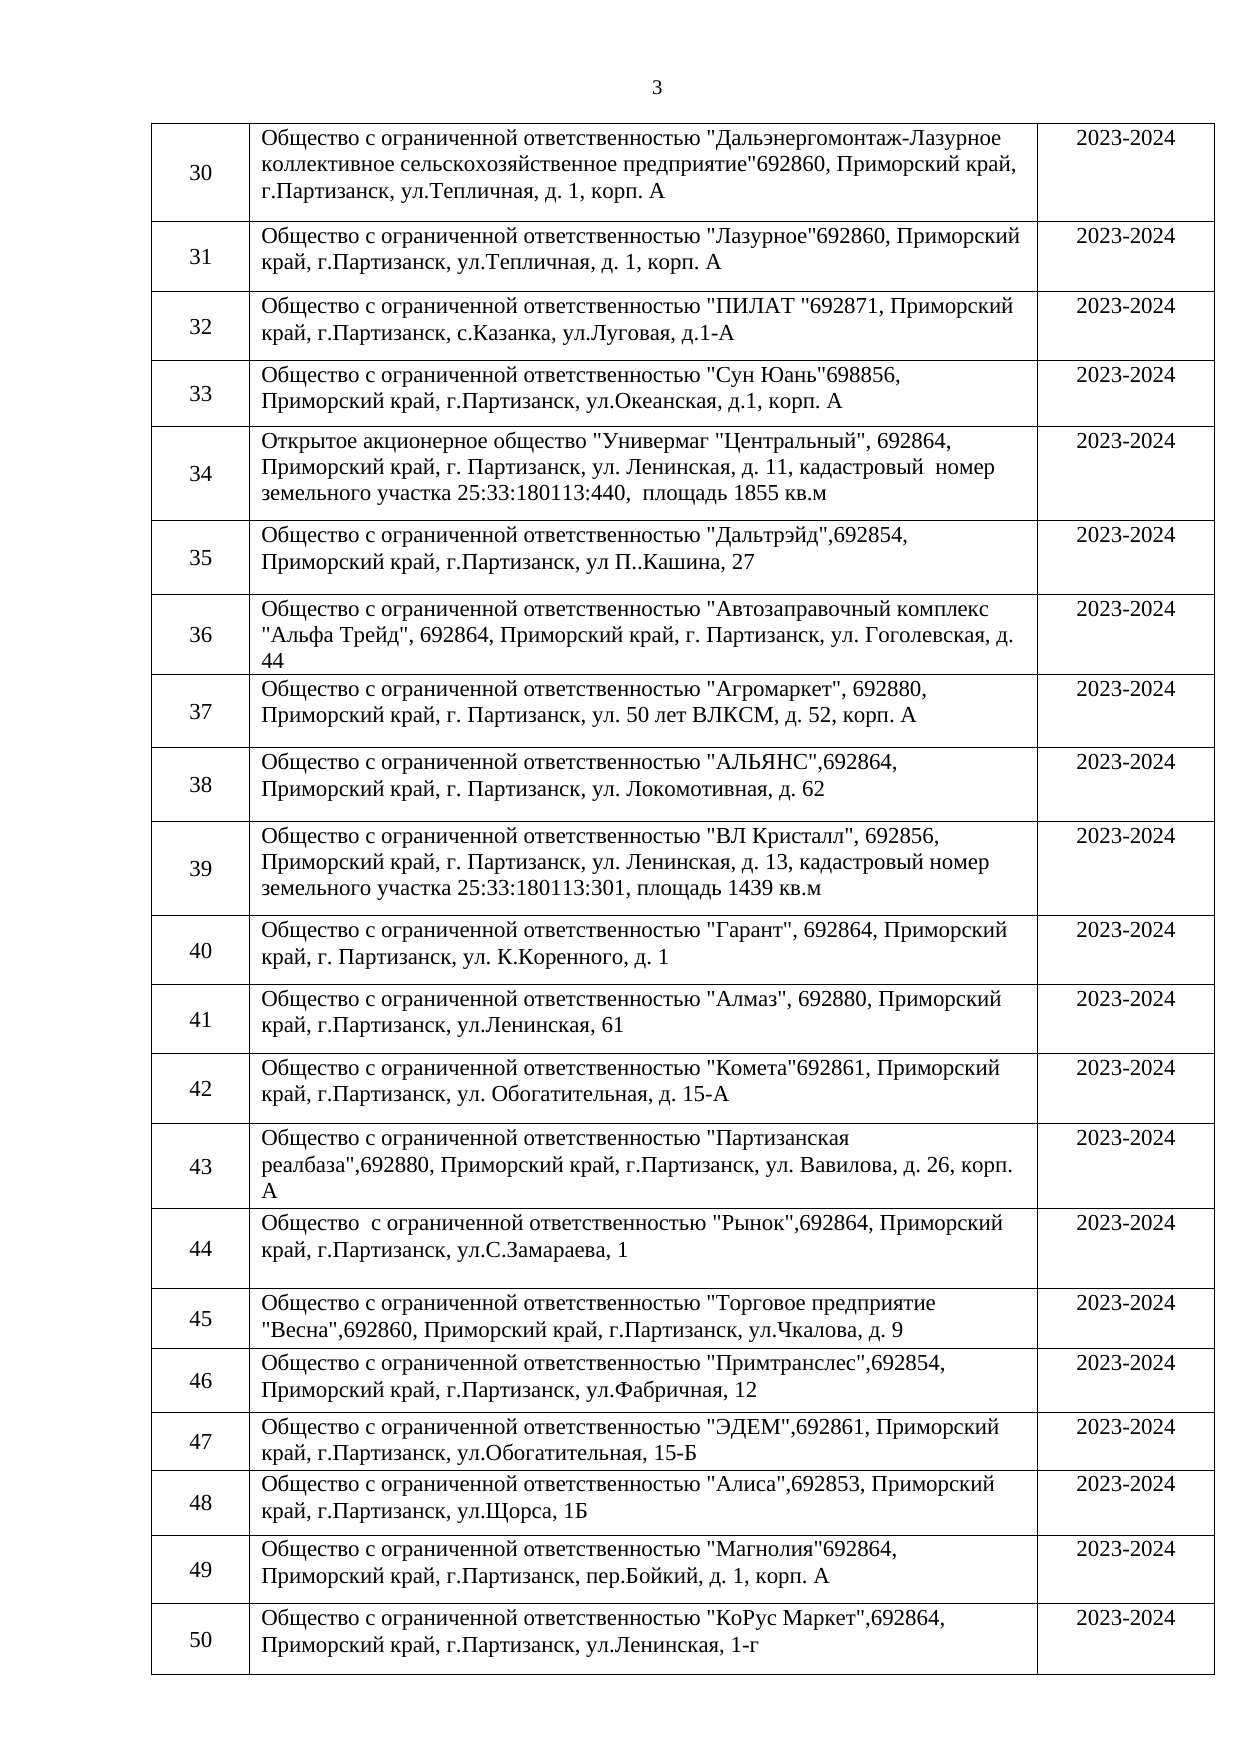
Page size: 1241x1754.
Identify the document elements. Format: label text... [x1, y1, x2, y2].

table_cell Общество с ограниченной ответственностью "ЭДЕМ",692861, Приморский край, г.Партизанск, ул.Обогатительная, 15-Б [250, 1413, 1037, 1469]
table_cell Общество с ограниченной ответственностью "ВЛ Кристалл", 692856, Приморский край, г. Партизанск, ул. Ленинская, д. 13, кадастровый номер земельного участка 25:33:180113:301, площадь 1439 кв.м [250, 822, 1037, 915]
table_cell 2023-2024 [1038, 1471, 1214, 1534]
table_cell 43 [152, 1124, 249, 1208]
table_cell Общество с ограниченной ответственностью "Рынок",692864, Приморский край, г.Партизанск, ул.С.Замараева, 1 [250, 1209, 1037, 1288]
table_cell Общество с ограниченной ответственностью "ПИЛАТ "692871, Приморский край, г.Партизанск, с.Казанка, ул.Луговая, д.1-А [250, 292, 1037, 360]
table_cell 2023-2024 [1038, 748, 1214, 821]
table_cell 2023-2024 [1038, 292, 1214, 360]
table_cell 32 [152, 292, 249, 360]
table_cell Общество с ограниченной ответственностью "Гарант", 692864, Приморский край, г. Партизанск, ул. К.Коренного, д. 1 [250, 916, 1037, 984]
table_cell 45 [152, 1289, 249, 1348]
table_cell 2023-2024 [1038, 822, 1214, 915]
table_cell 2023-2024 [1038, 595, 1214, 674]
table_cell 2023-2024 [1038, 222, 1214, 291]
table_cell Общество с ограниченной ответственностью "Примтранслес",692854, Приморский край, г.Партизанск, ул.Фабричная, 12 [250, 1349, 1037, 1412]
table_cell Общество с ограниченной ответственностью "Лазурное"692860, Приморский край, г.Партизанск, ул.Тепличная, д. 1, корп. А [250, 222, 1037, 291]
table_cell 38 [152, 748, 249, 821]
table_cell 2023-2024 [1038, 427, 1214, 520]
table_cell 46 [152, 1349, 249, 1412]
table_cell 2023-2024 [1038, 1209, 1214, 1288]
table_cell 34 [152, 427, 249, 520]
table_cell 2023-2024 [1038, 985, 1214, 1053]
table_cell Общество с ограниченной ответственностью "Магнолия"692864, Приморский край, г.Партизанск, пер.Бойкий, д. 1, корп. А [250, 1536, 1037, 1603]
table_cell 30 [152, 124, 249, 221]
table_cell 42 [152, 1054, 249, 1123]
table_cell 39 [152, 822, 249, 915]
table_cell Общество с ограниченной ответственностью "Партизанская реалбаза",692880, Приморский край, г.Партизанск, ул. Вавилова, д. 26, корп. А [250, 1124, 1037, 1208]
table_cell 2023-2024 [1038, 521, 1214, 594]
table_cell 2023-2024 [1038, 1289, 1214, 1348]
table_cell Общество с ограниченной ответственностью "Автозаправочный комплекс "Альфа Трейд", 692864, Приморский край, г. Партизанск, ул. Гоголевская, д. 44 [250, 595, 1037, 674]
table_cell 2023-2024 [1038, 1536, 1214, 1603]
table_cell 2023-2024 [1038, 675, 1214, 747]
table_cell 36 [152, 595, 249, 674]
table_cell 2023-2024 [1038, 361, 1214, 426]
table_cell 2023-2024 [1038, 1349, 1214, 1412]
table_cell Общество с ограниченной ответственностью "Алиса",692853, Приморский край, г.Партизанск, ул.Щорса, 1Б [250, 1471, 1037, 1534]
table_cell 50 [152, 1604, 249, 1673]
table_cell 35 [152, 521, 249, 594]
table_cell 2023-2024 [1038, 124, 1214, 221]
table_cell Общество с ограниченной ответственностью "Алмаз", 692880, Приморский край, г.Партизанск, ул.Ленинская, 61 [250, 985, 1037, 1053]
table_cell 41 [152, 985, 249, 1053]
table_cell Общество с ограниченной ответственностью "Дальэнергомонтаж-Лазурное коллективное сельскохозяйственное предприятие"692860, Приморский край, г.Партизанск, ул.Тепличная, д. 1, корп. А [250, 124, 1037, 221]
table_cell 48 [152, 1471, 249, 1534]
table_cell Общество с ограниченной ответственностью "Комета"692861, Приморский край, г.Партизанск, ул. Обогатительная, д. 15-А [250, 1054, 1037, 1123]
table_cell 44 [152, 1209, 249, 1288]
table_cell Общество с ограниченной ответственностью "Дальтрэйд",692854, Приморский край, г.Партизанск, ул П..Кашина, 27 [250, 521, 1037, 594]
table_cell 49 [152, 1536, 249, 1603]
table_cell 2023-2024 [1038, 1604, 1214, 1673]
table_cell 40 [152, 916, 249, 984]
table_cell Общество с ограниченной ответственностью "Агромаркет", 692880, Приморский край, г. Партизанск, ул. 50 лет ВЛКСМ, д. 52, корп. А [250, 675, 1037, 747]
table_cell Открытое акционерное общество "Универмаг "Центральный", 692864, Приморский край, г. Партизанск, ул. Ленинская, д. 11, кадастровый номер земельного участка 25:33:180113:440, площадь 1855 кв.м [250, 427, 1037, 520]
table_cell 47 [152, 1413, 249, 1469]
table_cell 2023-2024 [1038, 1124, 1214, 1208]
table_cell 37 [152, 675, 249, 747]
table_cell 2023-2024 [1038, 1413, 1214, 1469]
table_cell Общество с ограниченной ответственностью "КоРус Маркет",692864, Приморский край, г.Партизанск, ул.Ленинская, 1-г [250, 1604, 1037, 1673]
table_cell Общество с ограниченной ответственностью "АЛЬЯНС",692864, Приморский край, г. Партизанск, ул. Локомотивная, д. 62 [250, 748, 1037, 821]
table_cell Общество с ограниченной ответственностью "Сун Юань"698856, Приморский край, г.Партизанск, ул.Океанская, д.1, корп. А [250, 361, 1037, 426]
table_cell 33 [152, 361, 249, 426]
table_cell 31 [152, 222, 249, 291]
table_cell 2023-2024 [1038, 916, 1214, 984]
table_cell 2023-2024 [1038, 1054, 1214, 1123]
table_cell Общество с ограниченной ответственностью "Торговое предприятие "Весна",692860, Приморский край, г.Партизанск, ул.Чкалова, д. 9 [250, 1289, 1037, 1348]
